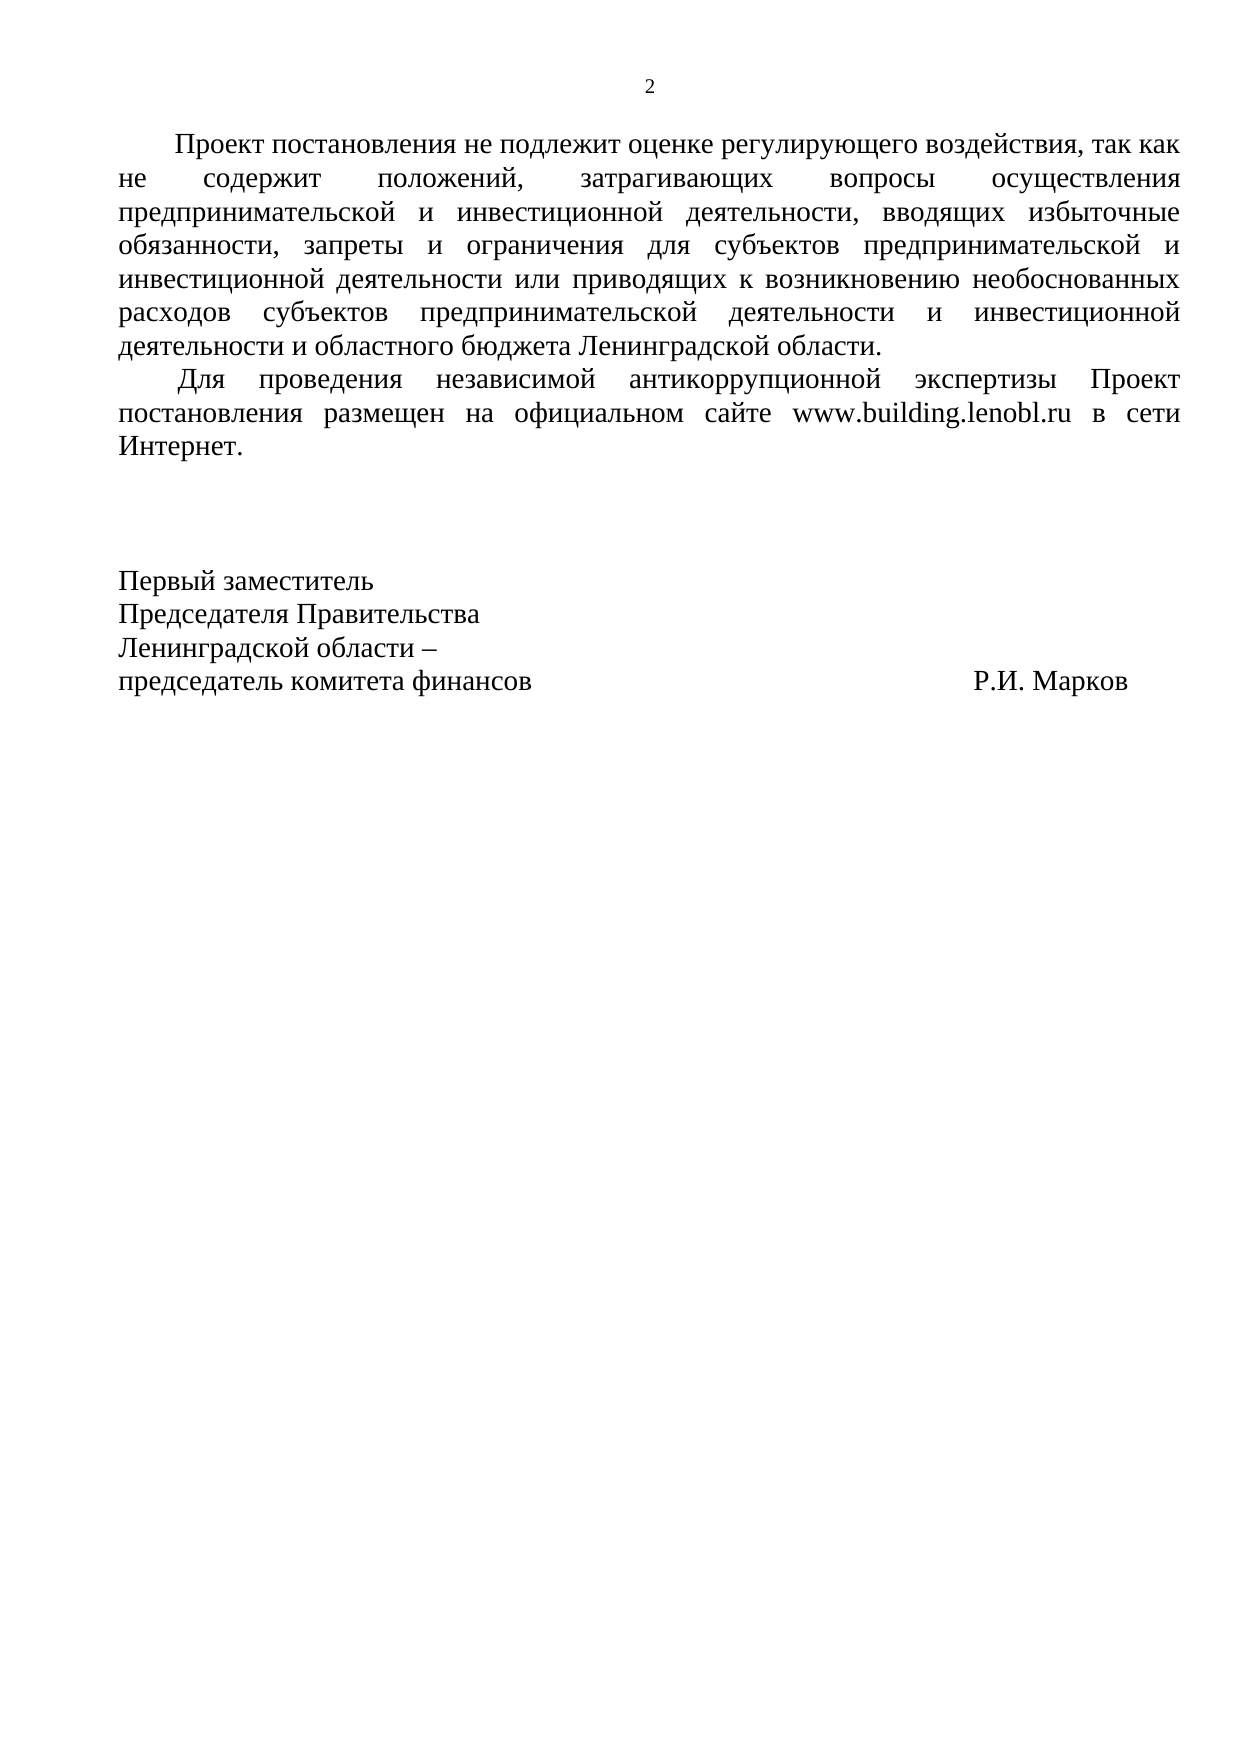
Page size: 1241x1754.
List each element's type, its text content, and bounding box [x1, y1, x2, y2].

text Первый заместитель [118, 563, 1181, 596]
text Ленинградской области – [118, 630, 1181, 663]
text Проект постановления не подлежит оценке регулирующего воздействия, так как не содержит положений, затрагивающих вопросы осуществления предпринимательской и инвестиционной деятельности, вводящих избыточные обязанности, запреты и ограничения для субъектов предпринимательской и инвестиционной деятельности или приводящих к возникновению необоснованных расходов субъектов предпринимательской деятельности и инвестиционной деятельности и областного бюджета Ленинградской области. [118, 127, 1181, 361]
text Для проведения независимой антикоррупционной экспертизы Проект постановления размещен на официальном сайте www.building.lenobl.ru в сети Интернет. [118, 361, 1181, 462]
text председатель комитета финансов Р.И. Марков [118, 663, 1181, 697]
text Председателя Правительства [118, 596, 1181, 630]
